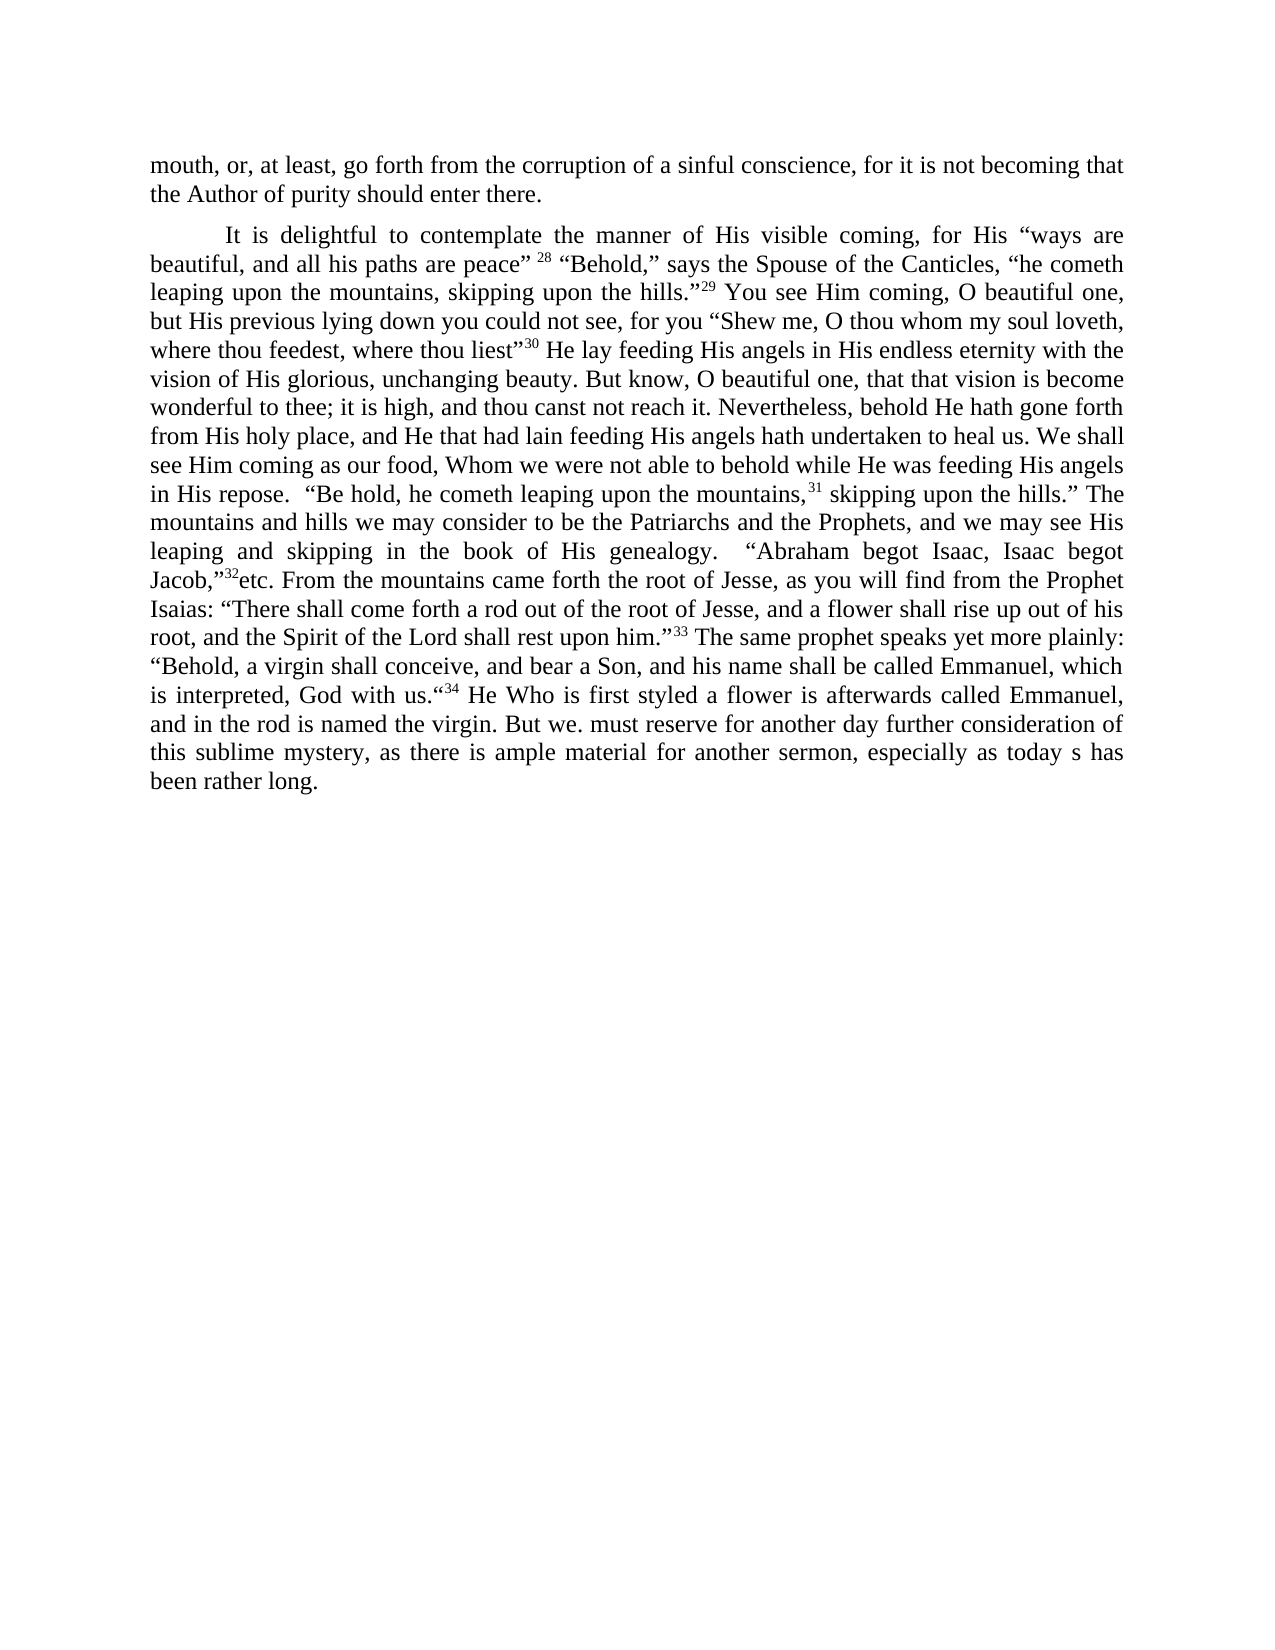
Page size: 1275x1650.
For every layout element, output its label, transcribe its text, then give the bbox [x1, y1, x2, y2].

text It is delightful to contemplate the manner of His visible coming, for His “ways are beautiful, and all his paths are peace” “Behold,” says the Spouse of the Canticles, “he cometh leaping upon the mountains, skipping upon the hills.” You see Him coming, O beautiful one, but His previous lying down you could not see, for you “Shew me, O thou whom my soul loveth, where thou feedest, where thou liest” He lay feeding His angels in His endless eternity with the vision of His glorious, unchanging beauty. But know, O beautiful one, that that vision is become wonderful to thee; it is high, and thou canst not reach it. Nevertheless, behold He hath gone forth from His holy place, and He that had lain feeding His angels hath undertaken to heal us. We shall see Him coming as our food, Whom we were not able to behold while He was feeding His angels in His repose. “Be hold, he cometh leaping upon the mountains, skipping upon the hills.” The mountains and hills we may consider to be the Patriarchs and the Prophets, and we may see His leaping and skipping in the book of His genealogy. “Abraham begot Isaac, Isaac begot Jacob,”etc. From the mountains came forth the root of Jesse, as you will find from the Prophet Isaias: “There shall come forth a rod out of the root of Jesse, and a flower shall rise up out of his root, and the Spirit of the Lord shall rest upon him.” The same prophet speaks yet more plainly: “Behold, a virgin shall conceive, and bear a Son, and his name shall be called Emmanuel, which is interpreted, God with us.“ He Who is first styled a flower is afterwards called Emmanuel, and in the rod is named the virgin. But we. must reserve for another day further consideration of this sublime mystery, as there is ample material for another sermon, especially as today s has been rather long. [150, 220, 1125, 795]
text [150, 150, 1125, 207]
